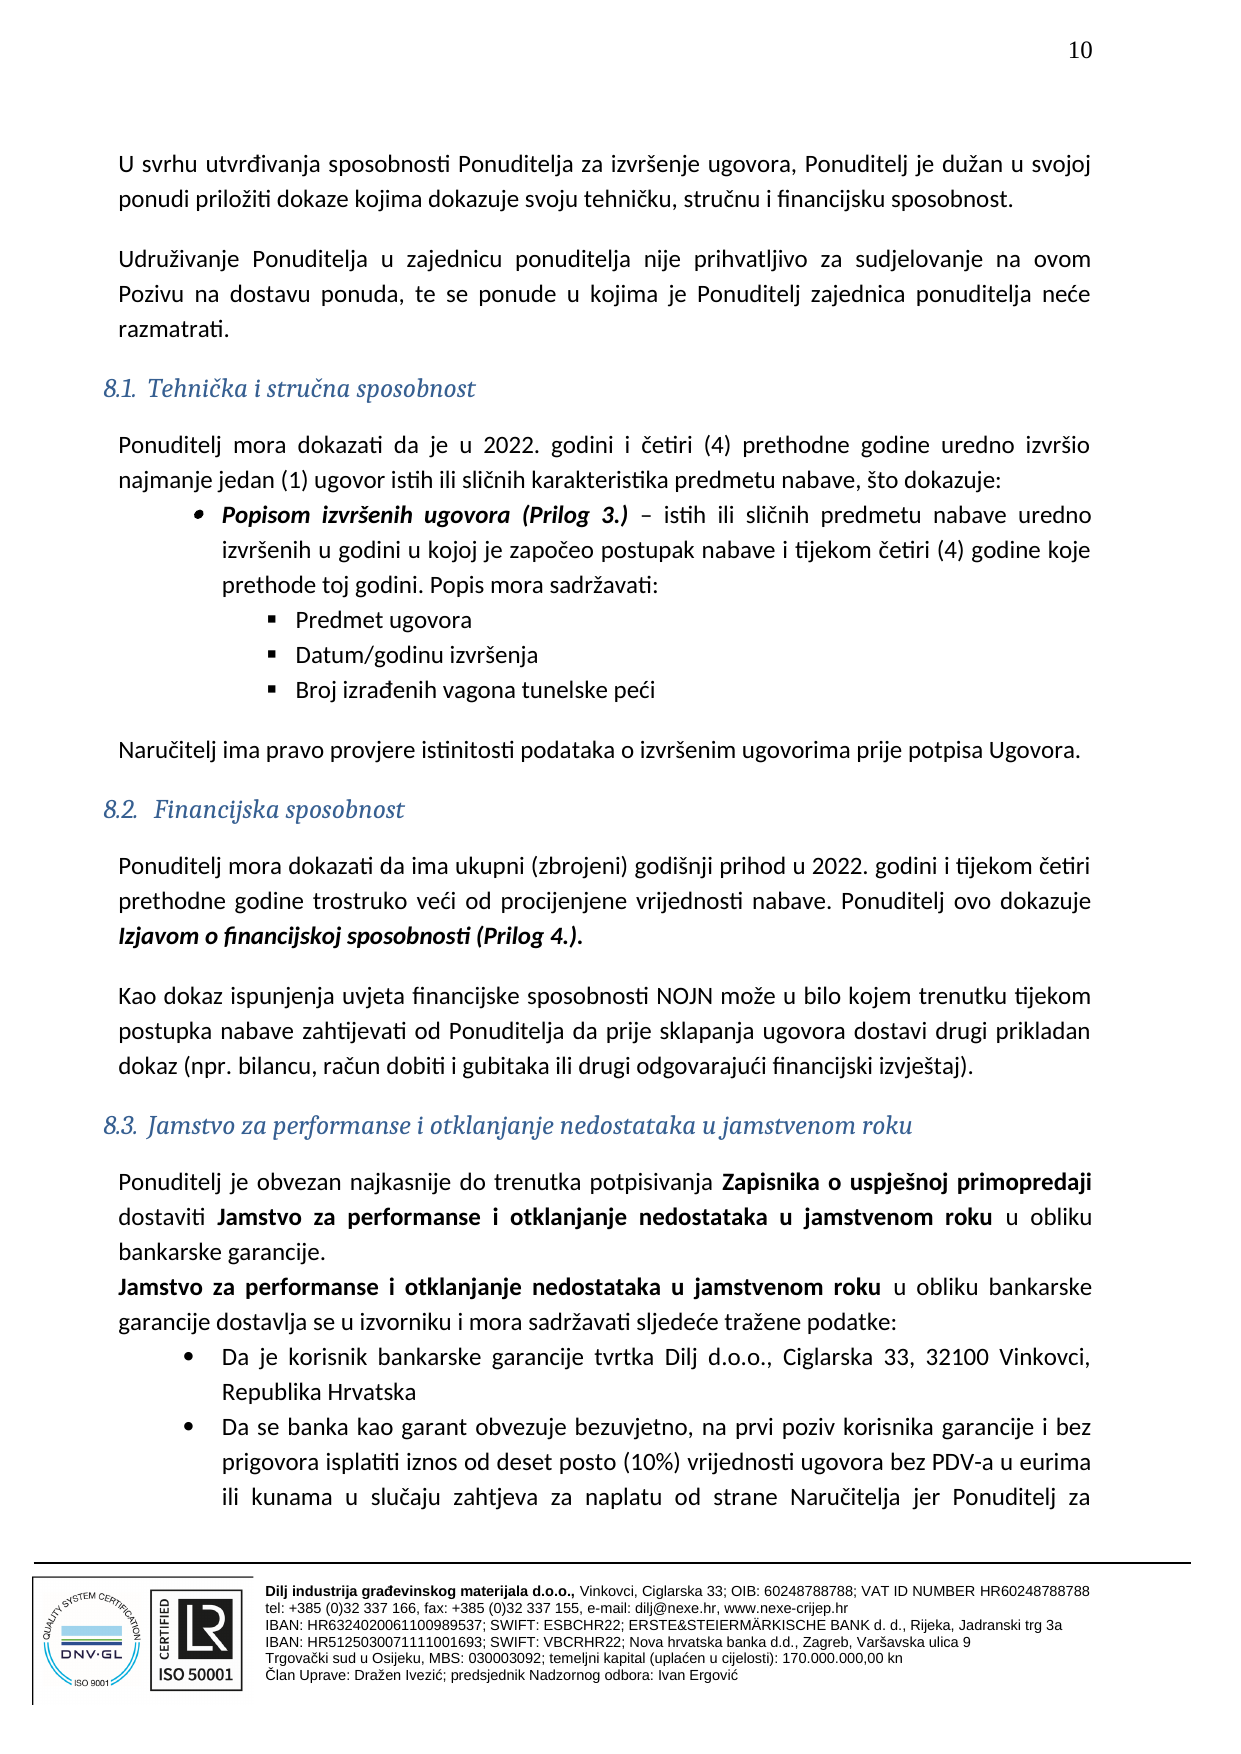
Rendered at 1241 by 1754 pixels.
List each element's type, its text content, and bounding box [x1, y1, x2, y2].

list Popisom izvršenih ugovora (Prilog 3.) – istih ili sličnih predmetu nabave uredno izvršenih u godini u kojoj je započeo postupak nabave i tijekom četiri (4) godine koje prethode toj godini. Popis mora sadržavati: [192, 499, 1092, 599]
text Udruživanje Ponuditelja u zajednicu ponuditelja nije prihvatljivo za sudjelovanje na ovom Pozivu na dostavu ponuda, te se ponude u kojima je Ponuditelj zajednica ponuditelja neće razmatrati. [118, 243, 1092, 343]
text Naručitelj ima pravo provjere istinitosti podataka o izvršenim ugovorima prije potpisa Ugovora. [118, 734, 1092, 764]
subtitle Financijska sposobnost [103, 794, 1092, 825]
text Ponuditelj mora dokazati da ima ukupni (zbrojeni) godišnji prihod u 2022. godini i tijekom četiri prethodne godine trostruko veći od procijenjene vrijednosti nabave. Ponuditelj ovo dokazuje Izjavom o financijskoj sposobnosti (Prilog 4.). [118, 850, 1092, 951]
text Jamstvo za performanse i otklanjanje nedostataka u jamstvenom roku u obliku bankarske garancije dostavlja se u izvorniku i mora sadržavati sljedeće tražene podatke: [118, 1271, 1092, 1337]
list Datum/godinu izvršenja [266, 639, 1092, 669]
picture [31, 1576, 254, 1704]
text Ponuditelj mora dokazati da je u 2022. godini i četiri (4) prethodne godine uredno izvršio najmanje jedan (1) ugovor istih ili sličnih karakteristika predmetu nabave, što dokazuje: [118, 429, 1092, 494]
list Da je korisnik bankarske garancije tvrtka Dilj d.o.o., Ciglarska 33, 32100 Vinkovci, Republika Hrvatska [184, 1341, 1092, 1407]
text Kao dokaz ispunjenja uvjeta financijske sposobnosti NOJN može u bilo kojem trenutku tijekom postupka nabave zahtijevati od Ponuditelja da prije sklapanja ugovora dostavi drugi prikladan dokaz (npr. bilancu, račun dobiti i gubitaka ili drugi odgovarajući financijski izvještaj). [118, 980, 1092, 1081]
list Predmet ugovora [266, 604, 1092, 634]
subtitle Jamstvo za performanse i otklanjanje nedostataka u jamstvenom roku [103, 1110, 1092, 1141]
text Ponuditelj je obvezan najkasnije do trenutka potpisivanja Zapisnika o uspješnoj primopredaji dostaviti Jamstvo za performanse i otklanjanje nedostataka u jamstvenom roku u obliku bankarske garancije. [118, 1166, 1092, 1267]
subtitle Tehnička i stručna sposobnost [103, 373, 1092, 404]
text U svrhu utvrđivanja sposobnosti Ponuditelja za izvršenje ugovora, Ponuditelj je dužan u svojoj ponudi priložiti dokaze kojima dokazuje svoju tehničku, stručnu i financijsku sposobnost. [118, 148, 1092, 213]
list Broj izrađenih vagona tunelske peći [266, 674, 1092, 704]
